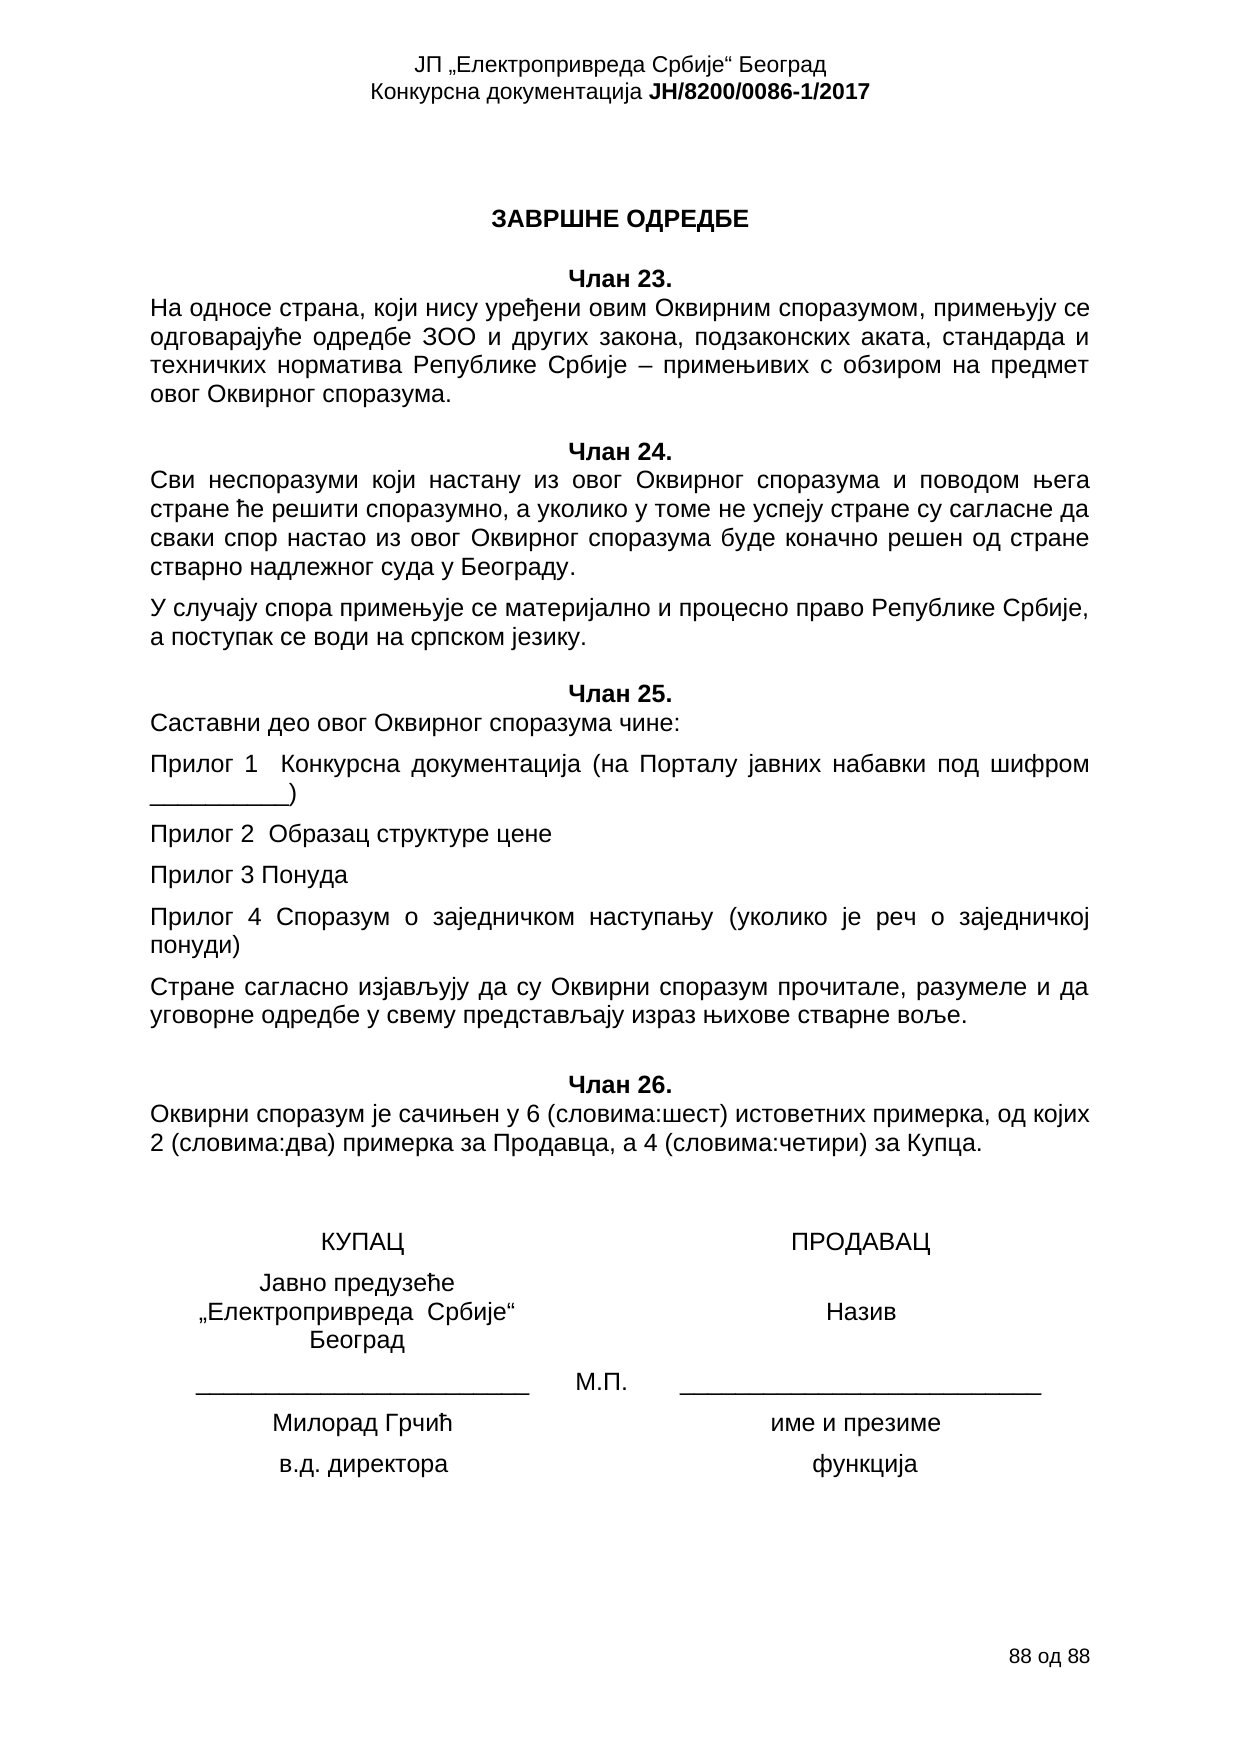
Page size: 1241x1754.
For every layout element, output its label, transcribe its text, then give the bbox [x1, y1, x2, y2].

text Члан 26. [150, 1070, 1090, 1099]
text У случају спора примењује се материјално и процесно право Републике Србије, а поступак се води на српском језику. [150, 593, 1090, 650]
text Члан 24. [150, 437, 1090, 465]
text Стране сагласно изјављују да су Оквирни споразум прочитале, разумеле и да уговорне одредбе у свему представљају израз њихове стварне воље. [150, 972, 1090, 1029]
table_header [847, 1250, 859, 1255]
text Прилог 4 Споразум о заједничком наступању (уколико је реч о заједничкој понуди) [150, 902, 1090, 959]
text ЗАВРШНЕ ОДРЕДБЕ [150, 204, 1090, 232]
text Члан 23. [150, 264, 1090, 293]
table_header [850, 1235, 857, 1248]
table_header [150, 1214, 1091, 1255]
text Члан 25. [150, 679, 1090, 708]
text Прилог 2 Образац структуре цене [150, 819, 1090, 848]
text Прилог 1 Конкурсна документација (на Порталу јавних набавки под шифром __________) [150, 749, 1090, 807]
text На односе страна, који нису уређени овим Оквирним споразумом, примењују се одговарајуће одредбе ЗОО и других закона, подзаконских аката, стандарда и техничких норматива Републике Србије – примењивих с обзиром на предмет овог Оквирног споразума. [150, 293, 1090, 408]
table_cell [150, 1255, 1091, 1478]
text Прилог 3 Понуда [150, 860, 1090, 889]
text Сви неспоразуми који настану из овог Оквирног споразума и поводом њега стране ће решити споразумно, а уколико у томе не успеју стране су сагласне да сваки спор настао из овог Оквирног споразума буде коначно решен од стране стварно надлежног суда у Београду. [150, 465, 1090, 580]
text Оквирни споразум је сачињен у 6 (словима:шест) истоветних примерка, од којих 2 (словима:два) примерка за Продавца, а 4 (словима:четири) за Купца. [150, 1099, 1090, 1157]
text Саставни део овог Оквирног споразума чине: [150, 708, 1090, 737]
